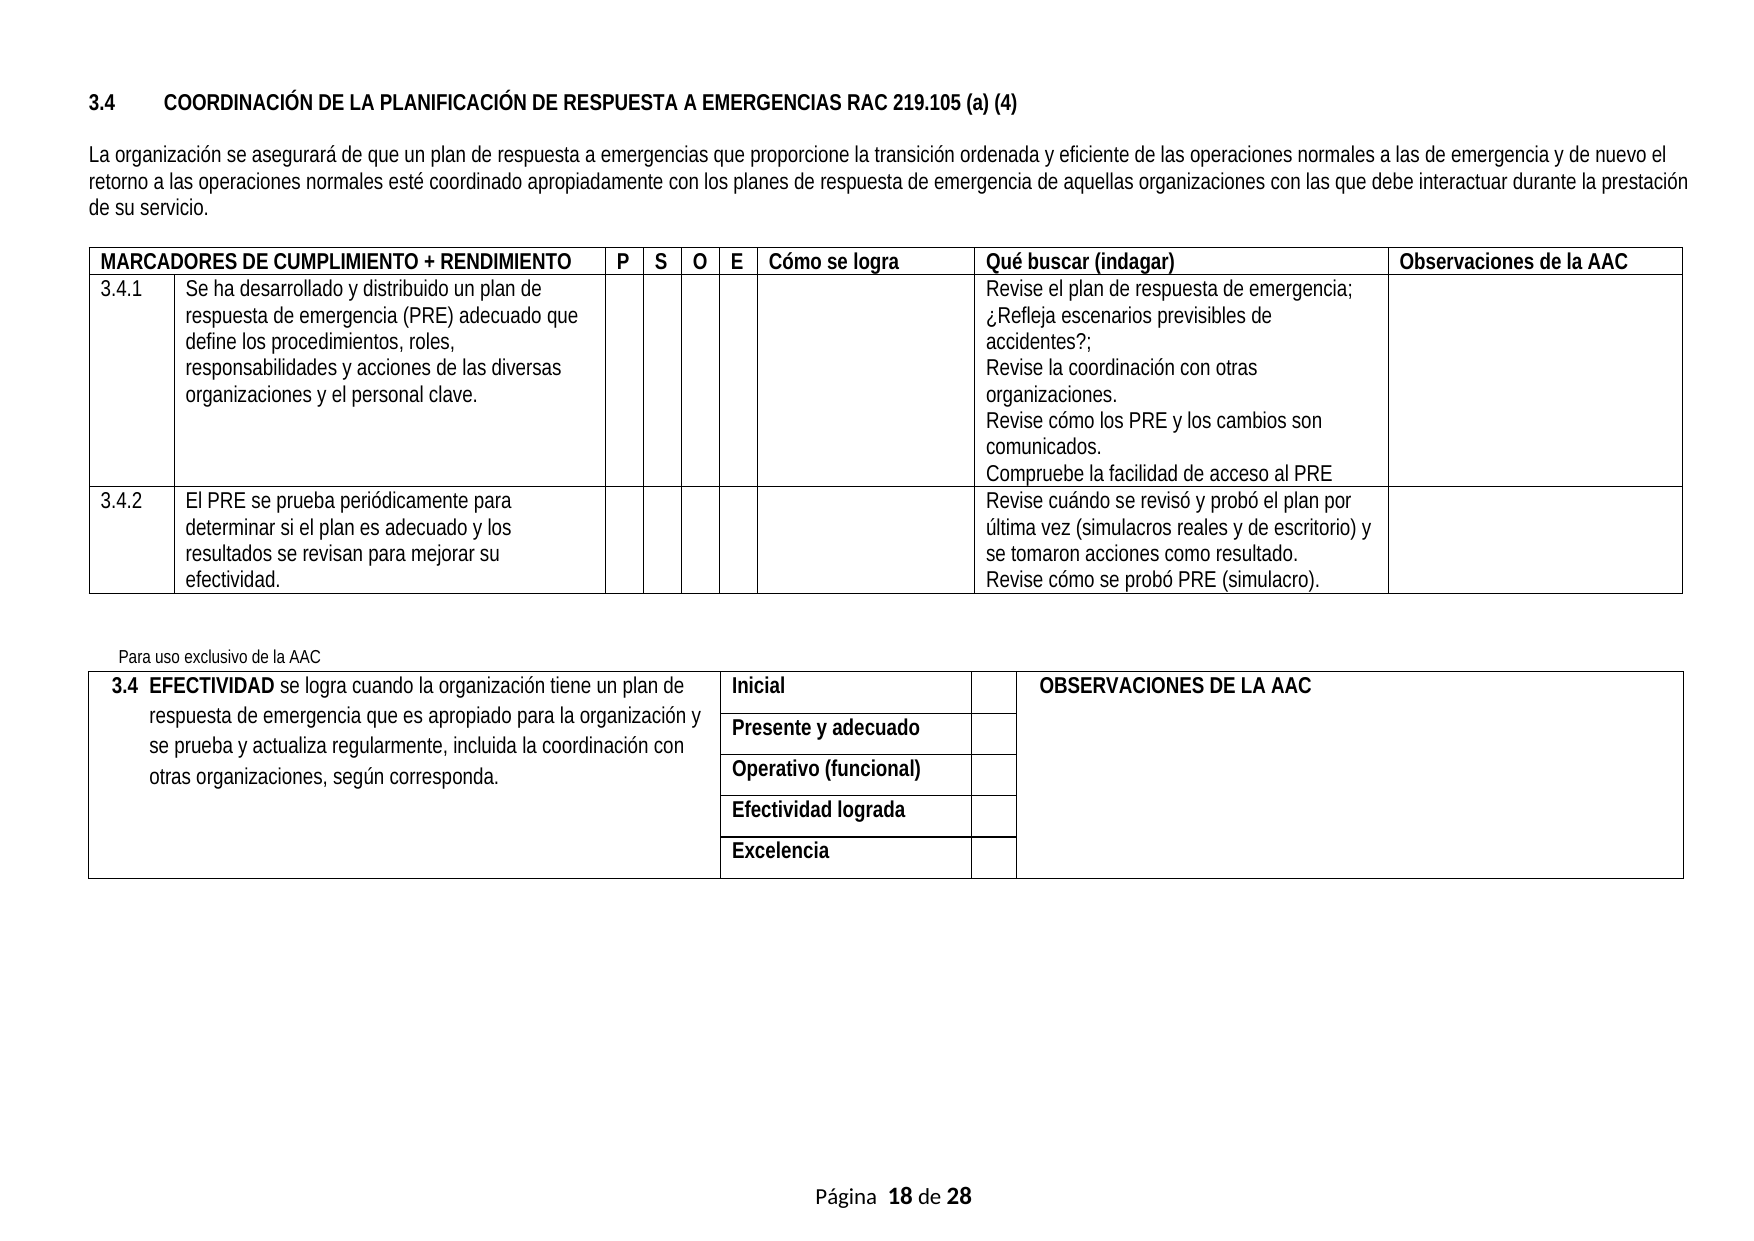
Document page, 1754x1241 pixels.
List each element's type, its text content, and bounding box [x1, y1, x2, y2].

table_header Inicial [721, 672, 971, 712]
table_cell Excelencia [721, 838, 971, 878]
table_cell Revise cuándo se revisó y probó el plan por última vez (simulacros reales y de escritorio) y se tomaron acciones como resultado. Revise cómo se probó PRE (simulacro). [975, 487, 1388, 592]
text Para uso exclusivo de la AAC [118, 646, 1698, 668]
table_header Qué buscar (indagar) [975, 248, 1388, 274]
table_header O [682, 248, 719, 274]
table_header EFECTIVIDAD se logra cuando la organización tiene un plan de respuesta de emergencia que es apropiado para la organización y se prueba y actualiza regularmente, incluida la coordinación con otras organizaciones, según corresponda. [89, 672, 720, 878]
table_cell [644, 275, 681, 486]
table_cell [644, 487, 681, 592]
table_header OBSERVACIONES DE LA AAC [1017, 672, 1683, 878]
table_cell El PRE se prueba periódicamente para determinar si el plan es adecuado y los resultados se revisan para mejorar su efectividad. [175, 487, 605, 592]
table_cell [972, 755, 1016, 795]
table_cell Operativo (funcional) [721, 755, 971, 795]
table_cell [720, 487, 757, 592]
table_cell [1389, 487, 1682, 592]
table_cell 3.4.2 [90, 487, 174, 592]
table_cell [972, 796, 1016, 836]
table_header Observaciones de la AAC [1389, 248, 1682, 274]
table_cell Efectividad lograda [721, 796, 971, 836]
text 3.4 COORDINACIÓN DE LA PLANIFICACIÓN DE RESPUESTA A EMERGENCIAS RAC 219.105 (a) (4) [89, 89, 1698, 115]
table_cell [606, 487, 643, 592]
table_cell Presente y adecuado [721, 714, 971, 754]
table_cell [682, 487, 719, 592]
table_cell Revise el plan de respuesta de emergencia; ¿Refleja escenarios previsibles de accidentes?; Revise la coordinación con otras organizaciones. Revise cómo los PRE y los cambios son comunicados. Compruebe la facilidad de acceso al PRE [975, 275, 1388, 486]
table_cell [972, 838, 1016, 878]
table_cell 3.4.1 [90, 275, 174, 486]
table_cell [1389, 275, 1682, 486]
table_cell [682, 275, 719, 486]
table_header MARCADORES DE CUMPLIMIENTO + RENDIMIENTO [90, 248, 605, 274]
table_header [972, 672, 1016, 712]
table_cell [972, 714, 1016, 754]
table_header E [720, 248, 757, 274]
text La organización se asegurará de que un plan de respuesta a emergencias que proporcione la transición ordenada y eficiente de las operaciones normales a las de emergencia y de nuevo el retorno a las operaciones normales esté coordinado apropiadamente con los planes de respuesta de emergencia de aquellas organizaciones con las que debe interactuar durante la prestación de su servicio. [89, 141, 1698, 220]
table_header P [606, 248, 643, 274]
table_cell Se ha desarrollado y distribuido un plan de respuesta de emergencia (PRE) adecuado que define los procedimientos, roles, responsabilidades y acciones de las diversas organizaciones y el personal clave. [175, 275, 605, 486]
table_cell [758, 487, 974, 592]
table_header S [644, 248, 681, 274]
table_header Cómo se logra [758, 248, 974, 274]
table_cell [606, 275, 643, 486]
table_cell [720, 275, 757, 486]
table_cell [758, 275, 974, 486]
